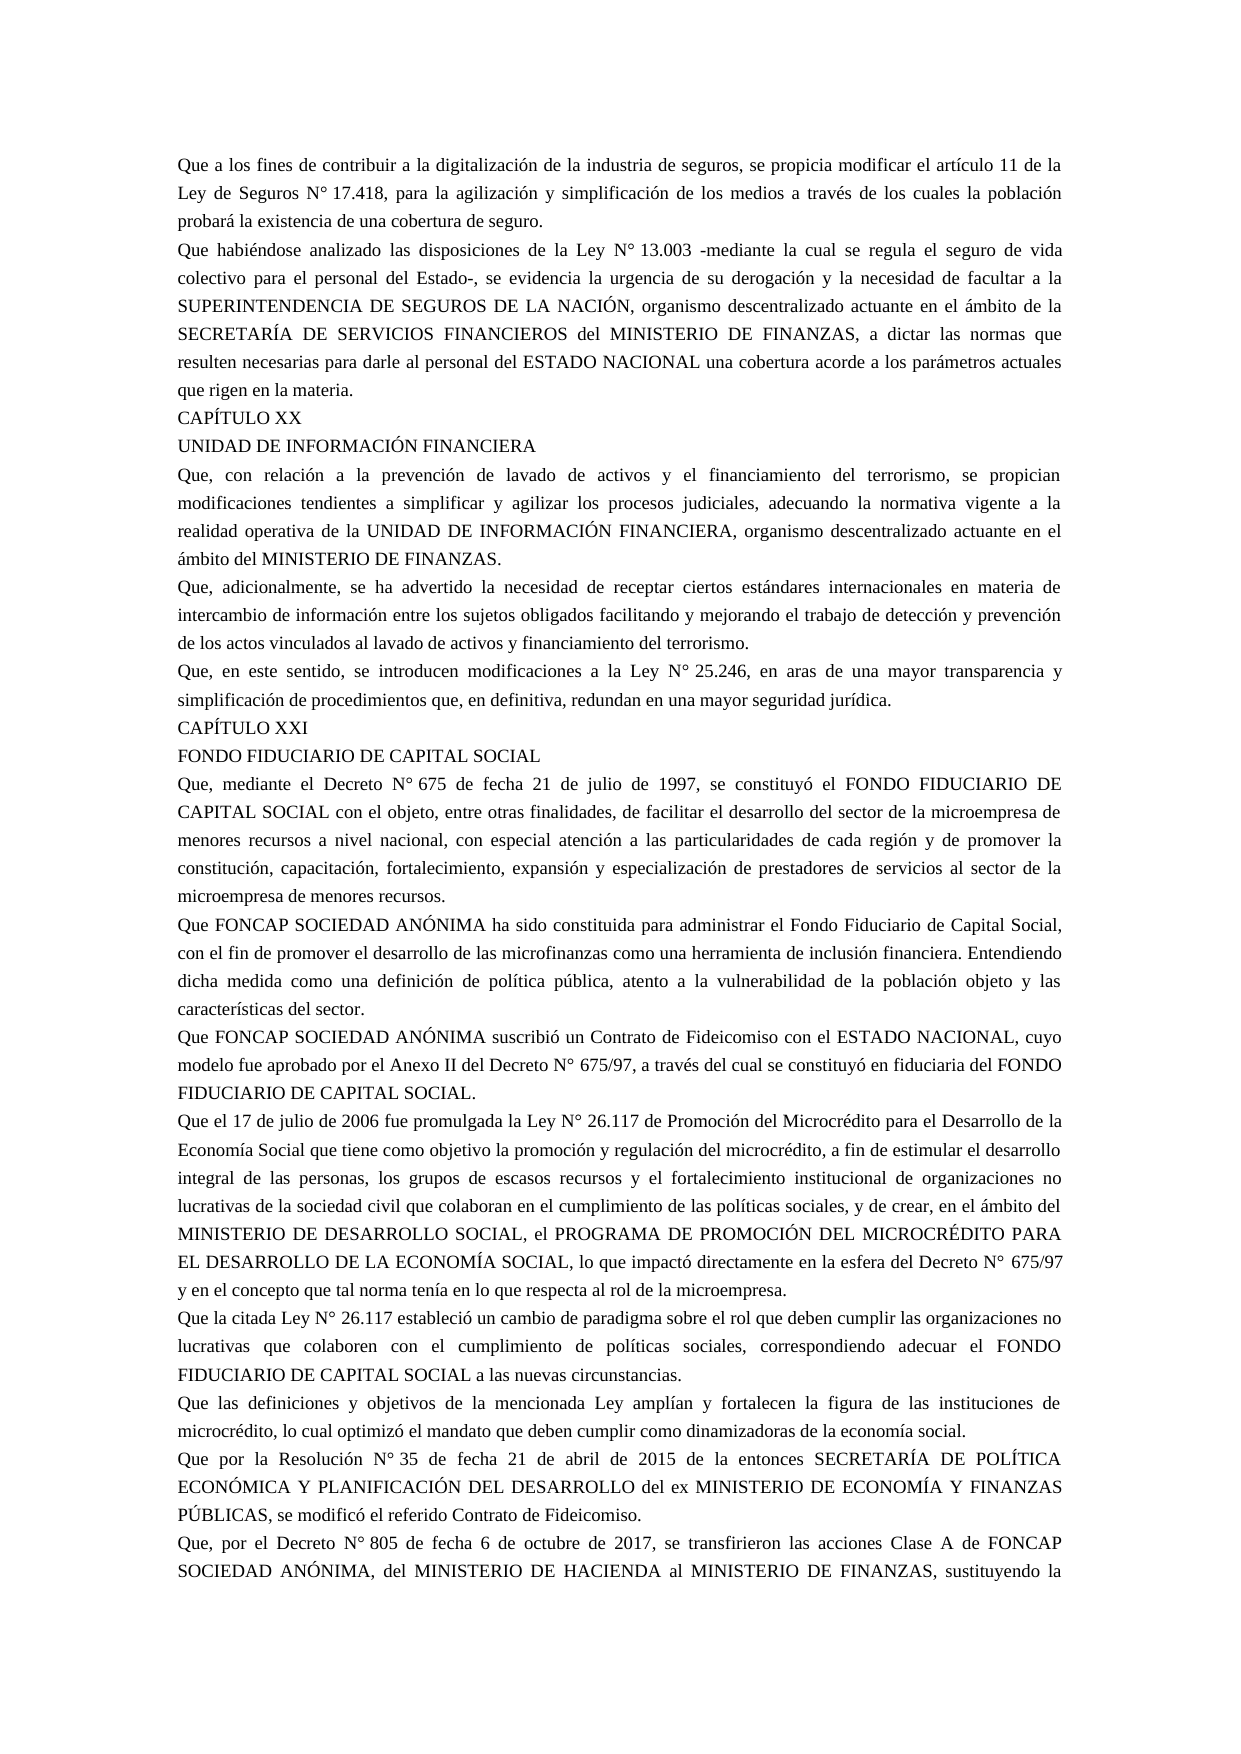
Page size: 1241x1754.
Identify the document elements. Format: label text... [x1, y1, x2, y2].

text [177, 1526, 1063, 1582]
text Que la citada Ley N° 26.117 estableció un cambio de paradigma sobre el rol que deben cumplir las organizaciones no lucrativas que colaboren con el cumplimiento de políticas sociales, correspondiendo adecuar el FONDO FIDUCIARIO DE CAPITAL SOCIAL a las nuevas circunstancias. [177, 1301, 1063, 1385]
text CAPÍTULO XXI [177, 710, 1063, 738]
text Que a los fines de contribuir a la digitalización de la industria de seguros, se propicia modificar el artículo 11 de la Ley de Seguros N° 17.418, para la agilización y simplificación de los medios a través de los cuales la población probará la existencia de una cobertura de seguro. [177, 148, 1063, 232]
text Que, mediante el Decreto N° 675 de fecha 21 de julio de 1997, se constituyó el FONDO FIDUCIARIO DE CAPITAL SOCIAL con el objeto, entre otras finalidades, de facilitar el desarrollo del sector de la microempresa de menores recursos a nivel nacional, con especial atención a las particularidades de cada región y de promover la constitución, capacitación, fortalecimiento, expansión y especialización de prestadores de servicios al sector de la microempresa de menores recursos. [177, 766, 1063, 907]
text Que por la Resolución N° 35 de fecha 21 de abril de 2015 de la entonces SECRETARÍA DE POLÍTICA ECONÓMICA Y PLANIFICACIÓN DEL DESARROLLO del ex MINISTERIO DE ECONOMÍA Y FINANZAS PÚBLICAS, se modificó el referido Contrato de Fideicomiso. [177, 1441, 1063, 1526]
text UNIDAD DE INFORMACIÓN FINANCIERA [177, 429, 1063, 457]
text Que FONCAP SOCIEDAD ANÓNIMA suscribió un Contrato de Fideicomiso con el ESTADO NACIONAL, cuyo modelo fue aprobado por el Anexo II del Decreto N° 675/97, a través del cual se constituyó en fiduciaria del FONDO FIDUCIARIO DE CAPITAL SOCIAL. [177, 1019, 1063, 1104]
text Que habiéndose analizado las disposiciones de la Ley N° 13.003 -mediante la cual se regula el seguro de vida colectivo para el personal del Estado-, se evidencia la urgencia de su derogación y la necesidad de facultar a la SUPERINTENDENCIA DE SEGUROS DE LA NACIÓN, organismo descentralizado actuante en el ámbito de la SECRETARÍA DE SERVICIOS FINANCIEROS del MINISTERIO DE FINANZAS, a dictar las normas que resulten necesarias para darle al personal del ESTADO NACIONAL una cobertura acorde a los parámetros actuales que rigen en la materia. [177, 232, 1063, 401]
text Que las definiciones y objetivos de la mencionada Ley amplían y fortalecen la figura de las instituciones de microcrédito, lo cual optimizó el mandato que deben cumplir como dinamizadoras de la economía social. [177, 1385, 1063, 1441]
text Que FONCAP SOCIEDAD ANÓNIMA ha sido constituida para administrar el Fondo Fiduciario de Capital Social, con el fin de promover el desarrollo de las microfinanzas como una herramienta de inclusión financiera. Entendiendo dicha medida como una definición de política pública, atento a la vulnerabilidad de la población objeto y las características del sector. [177, 907, 1063, 1019]
text FONDO FIDUCIARIO DE CAPITAL SOCIAL [177, 738, 1063, 766]
text Que el 17 de julio de 2006 fue promulgada la Ley N° 26.117 de Promoción del Microcrédito para el Desarrollo de la Economía Social que tiene como objetivo la promoción y regulación del microcrédito, a fin de estimular el desarrollo integral de las personas, los grupos de escasos recursos y el fortalecimiento institucional de organizaciones no lucrativas de la sociedad civil que colaboran en el cumplimiento de las políticas sociales, y de crear, en el ámbito del MINISTERIO DE DESARROLLO SOCIAL, el PROGRAMA DE PROMOCIÓN DEL MICROCRÉDITO PARA EL DESARROLLO DE LA ECONOMÍA SOCIAL, lo que impactó directamente en la esfera del Decreto N° 675/97 y en el concepto que tal norma tenía en lo que respecta al rol de la microempresa. [177, 1104, 1063, 1301]
text Que, en este sentido, se introducen modificaciones a la Ley N° 25.246, en aras de una mayor transparencia y simplificación de procedimientos que, en definitiva, redundan en una mayor seguridad jurídica. [177, 654, 1063, 710]
text CAPÍTULO XX [177, 401, 1063, 429]
text Que, con relación a la prevención de lavado de activos y el financiamiento del terrorismo, se propician modificaciones tendientes a simplificar y agilizar los procesos judiciales, adecuando la normativa vigente a la realidad operativa de la UNIDAD DE INFORMACIÓN FINANCIERA, organismo descentralizado actuante en el ámbito del MINISTERIO DE FINANZAS. [177, 457, 1063, 569]
text Que, adicionalmente, se ha advertido la necesidad de receptar ciertos estándares internacionales en materia de intercambio de información entre los sujetos obligados facilitando y mejorando el trabajo de detección y prevención de los actos vinculados al lavado de activos y financiamiento del terrorismo. [177, 569, 1063, 654]
